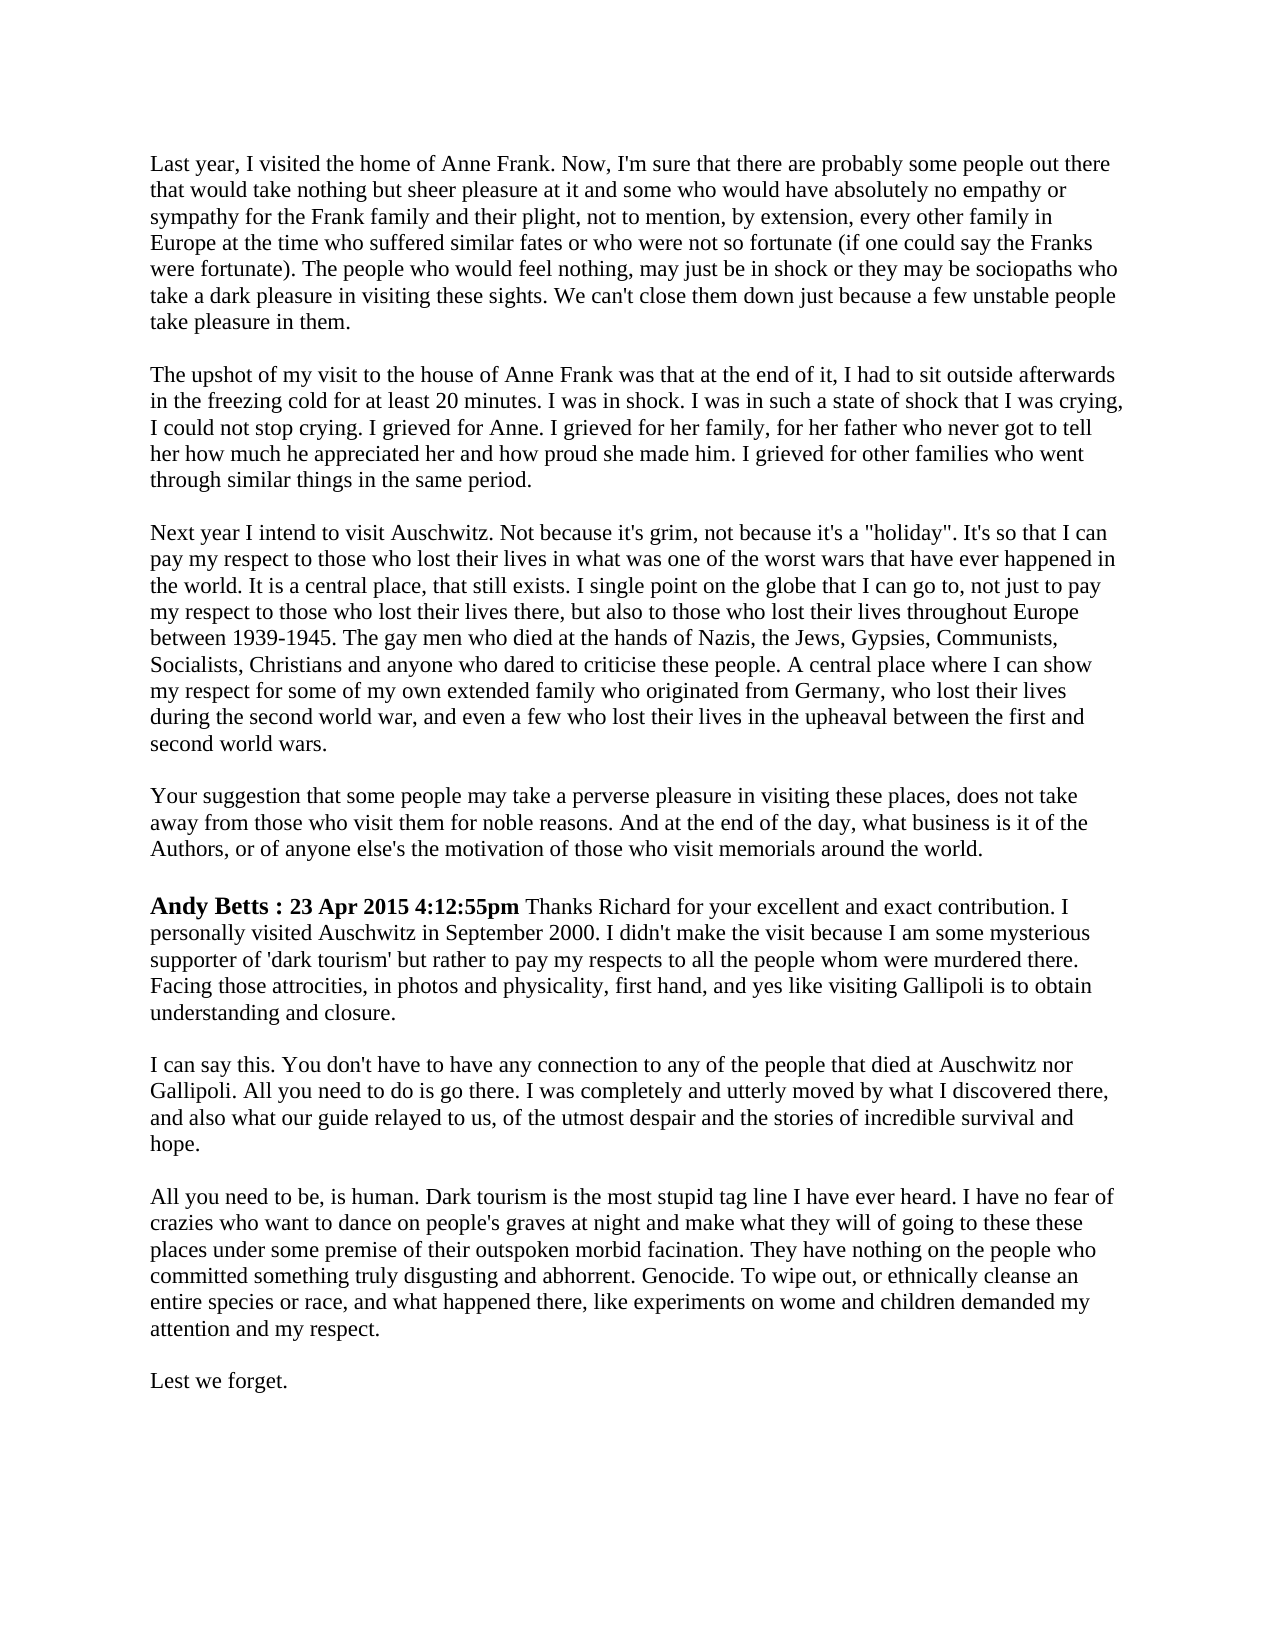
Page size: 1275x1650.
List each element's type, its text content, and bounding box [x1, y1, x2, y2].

subtitle Andy Betts : 23 Apr 2015 4:12:55pm Thanks Richard for your excellent and exact contribution. I personally visited Auschwitz in September 2000. I didn't make the visit because I am some mysterious supporter of 'dark tourism' but rather to pay my respects to all the people whom were murdered there. Facing those attrocities, in photos and physicality, first hand, and yes like visiting Gallipoli is to obtain understanding and closure. I can say this. You don't have to have any connection to any of the people that died at Auschwitz nor Gallipoli. All you need to do is go there. I was completely and utterly moved by what I discovered there, and also what our guide relayed to us, of the utmost despair and the stories of incredible survival and hope. All you need to be, is human. Dark tourism is the most stupid tag line I have ever heard. I have no fear of crazies who want to dance on people's graves at night and make what they will of going to these these places under some premise of their outspoken morbid facination. They have nothing on the people who committed something truly disgusting and abhorrent. Genocide. To wipe out, or ethnically cleanse an entire species or race, and what happened there, like experiments on wome and children demanded my attention and my respect. Lest we forget. [150, 891, 1125, 1394]
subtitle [150, 150, 1125, 862]
